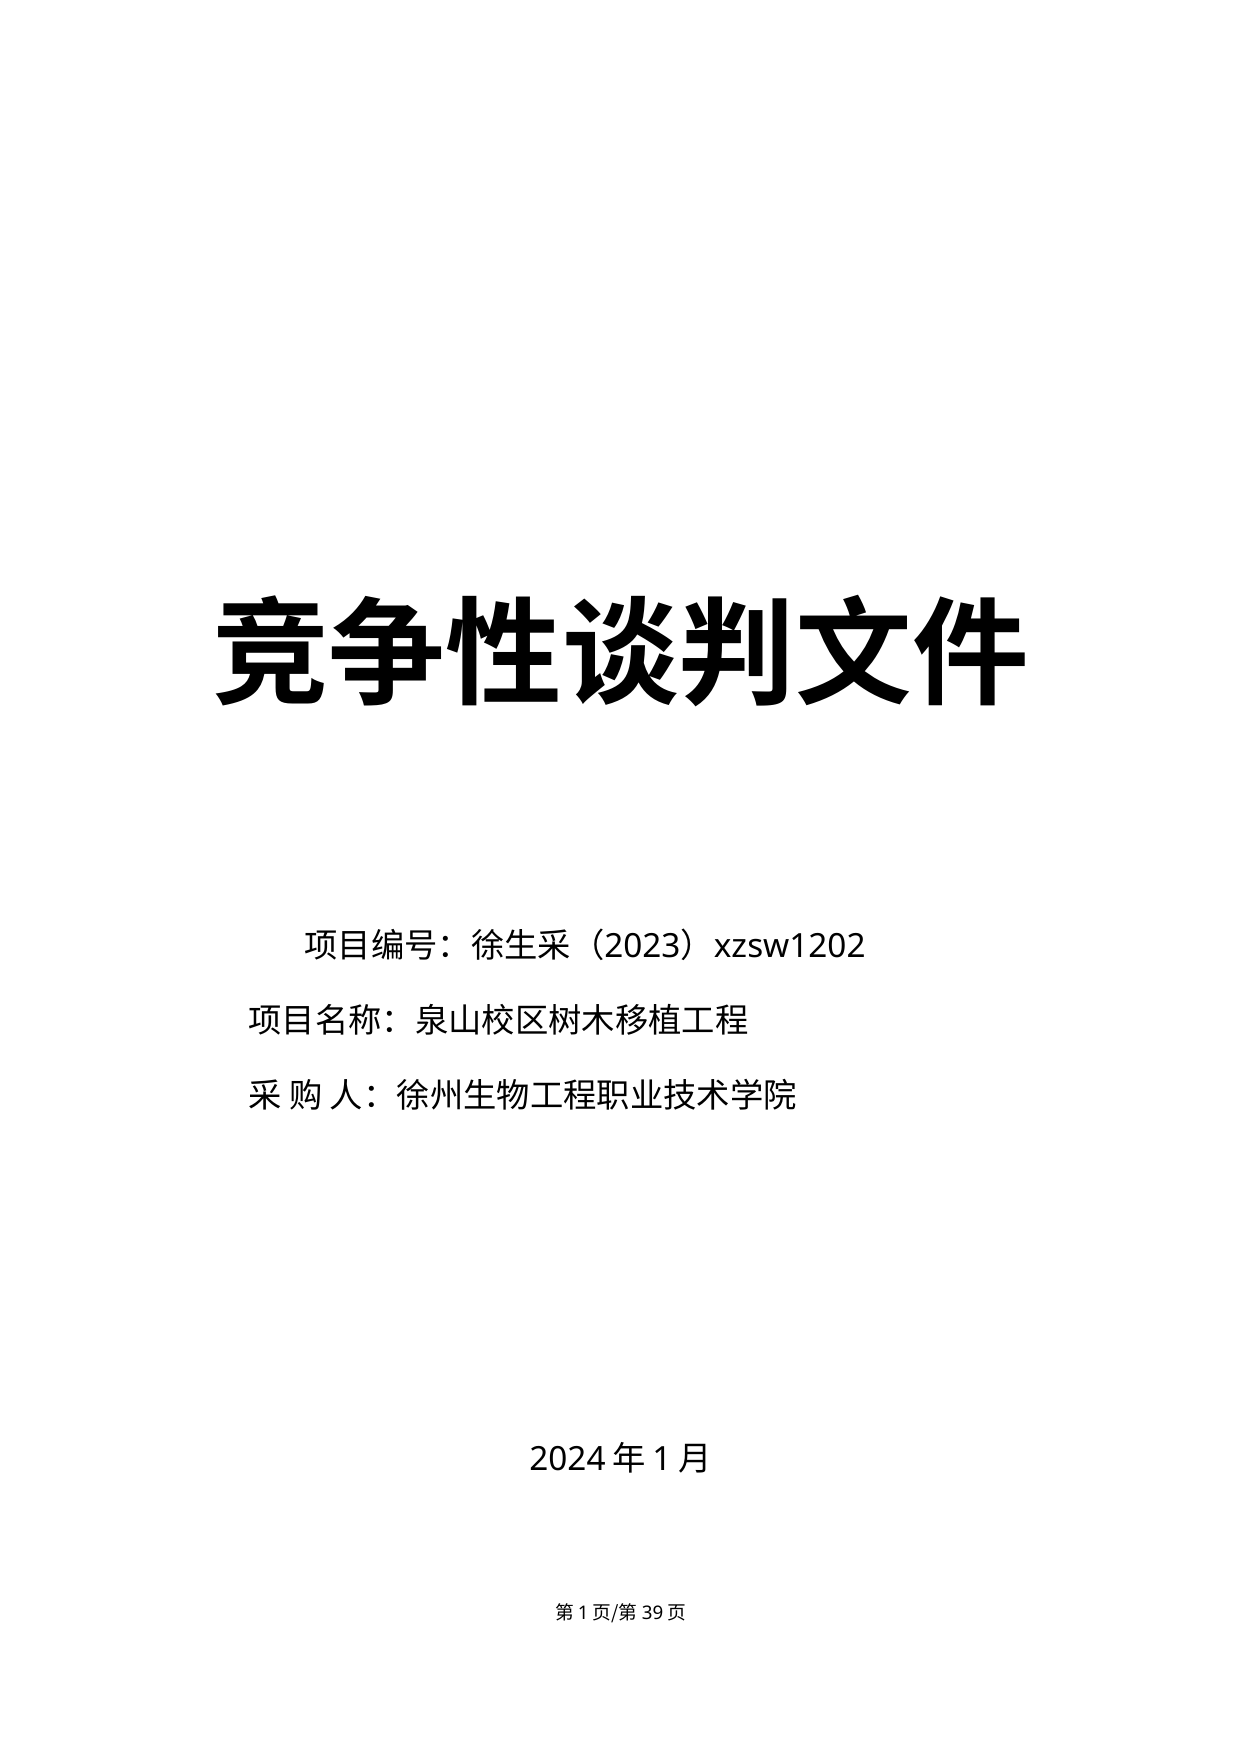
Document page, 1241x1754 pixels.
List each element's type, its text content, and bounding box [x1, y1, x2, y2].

text 2024年1月 [187, 1424, 1053, 1489]
text 竞争性谈判文件 [187, 547, 1053, 742]
text 采 购 人：徐州生物工程职业技术学院 [187, 1060, 1053, 1125]
text 项目编号：徐生采（2023）xzsw1202 [187, 911, 1053, 976]
text 项目名称：泉山校区树木移植工程 [187, 986, 1053, 1051]
